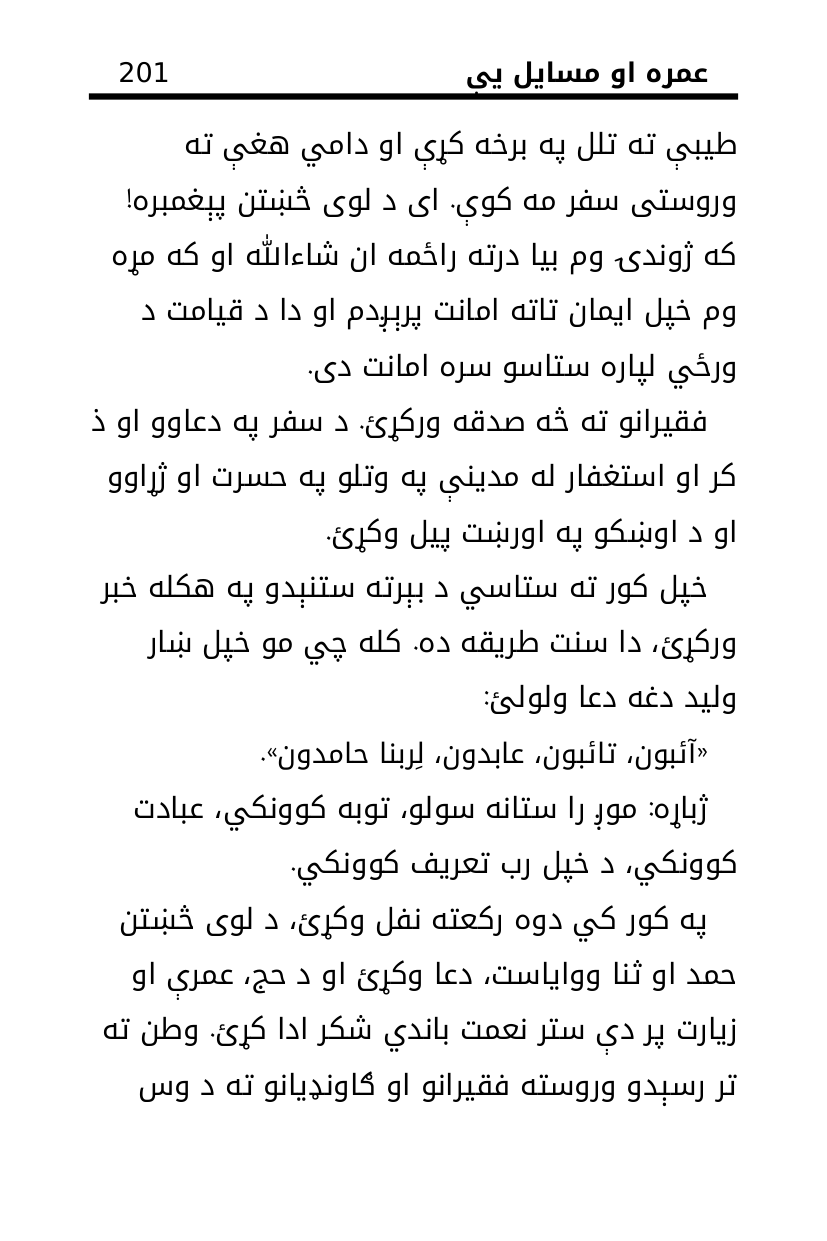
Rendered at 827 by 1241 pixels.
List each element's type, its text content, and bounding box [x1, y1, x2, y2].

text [89, 892, 738, 1113]
text ژباړه: موږ را ستانه سولو، توبه كوونكي، عبادت كوونكي، د خپل رب تعريف كوونكي. [89, 781, 738, 892]
text «آئبون، تائبون، عابدون، لِربنا حامدون». [89, 726, 738, 781]
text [89, 117, 738, 394]
text فقيرانو ته څه صدقه وركړئ. د سفر په دعاوو او ذ كر او استغفار له مدينې په وتلو په حسرت او ژړاوو او د اوښكو په اورښت پيل وكړئ. [89, 394, 738, 560]
text خپل كور ته ستاسي د بېرته ستنېدو په هكله خبر وركړئ، دا سنت طريقه ده. كله چي مو خپل ښار وليد دغه دعا ولولئ: [89, 560, 738, 726]
